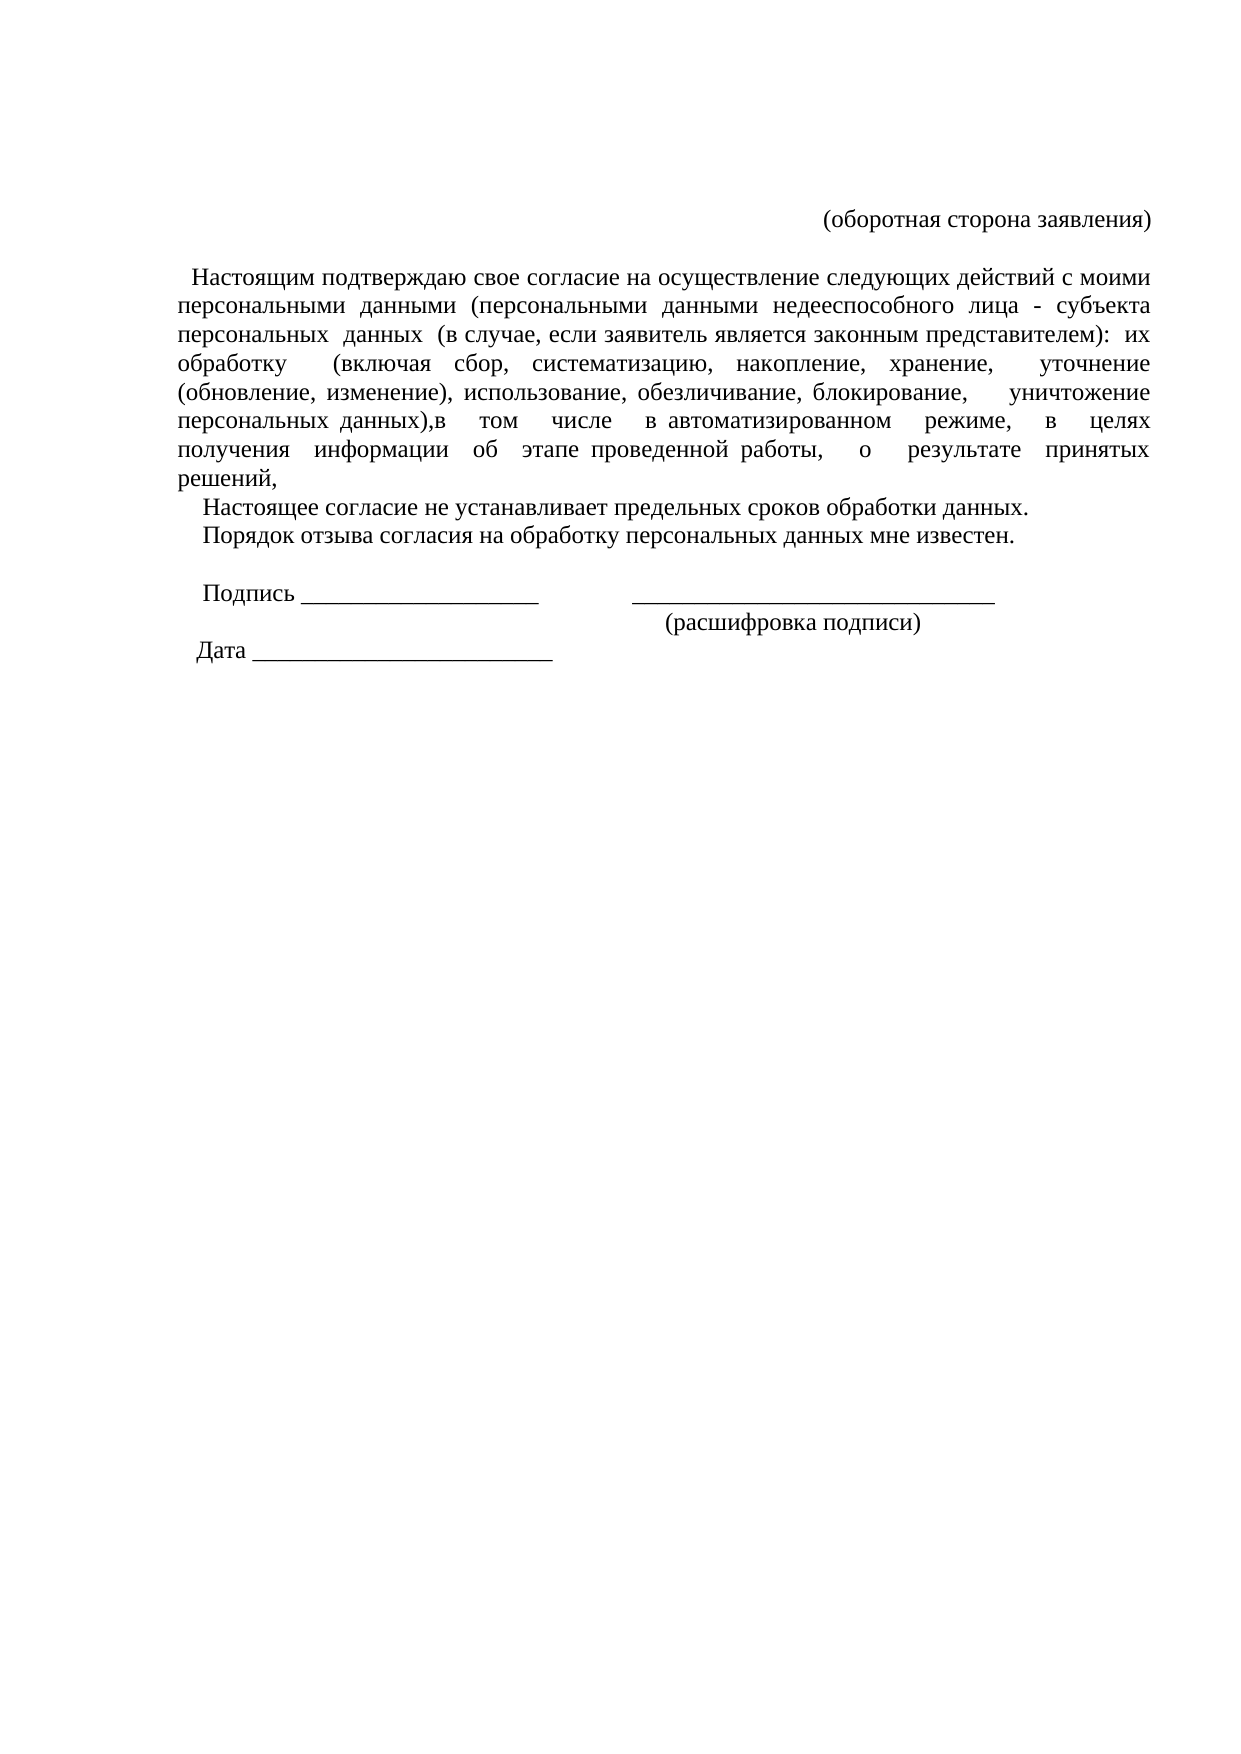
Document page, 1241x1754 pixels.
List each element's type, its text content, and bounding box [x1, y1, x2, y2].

text Настоящее согласие не устанавливает предельных сроков обработки данных. [177, 492, 1152, 521]
text Порядок отзыва согласия на обработку персональных данных мне известен. [177, 521, 1152, 549]
text (оборотная сторона заявления) [177, 204, 1152, 233]
text (расшифровка подписи) [177, 607, 1152, 636]
text Настоящим подтверждаю свое согласие на осуществление следующих действий с моими персональными данными (персональными данными недееспособного лица - субъекта персональных данных (в случае, если заявитель является законным представителем): их обработку (включая сбор, систематизацию, накопление, хранение, уточнение (обновление, изменение), использование, обезличивание, блокирование, уничтожение персональных данных),в том числе в автоматизированном режиме, в целях получения информации об этапе проведенной работы, о результате принятых решений, [177, 262, 1152, 492]
text Дата ________________________ [177, 636, 1152, 664]
text Подпись ___________________ _____________________________ [177, 578, 1152, 607]
